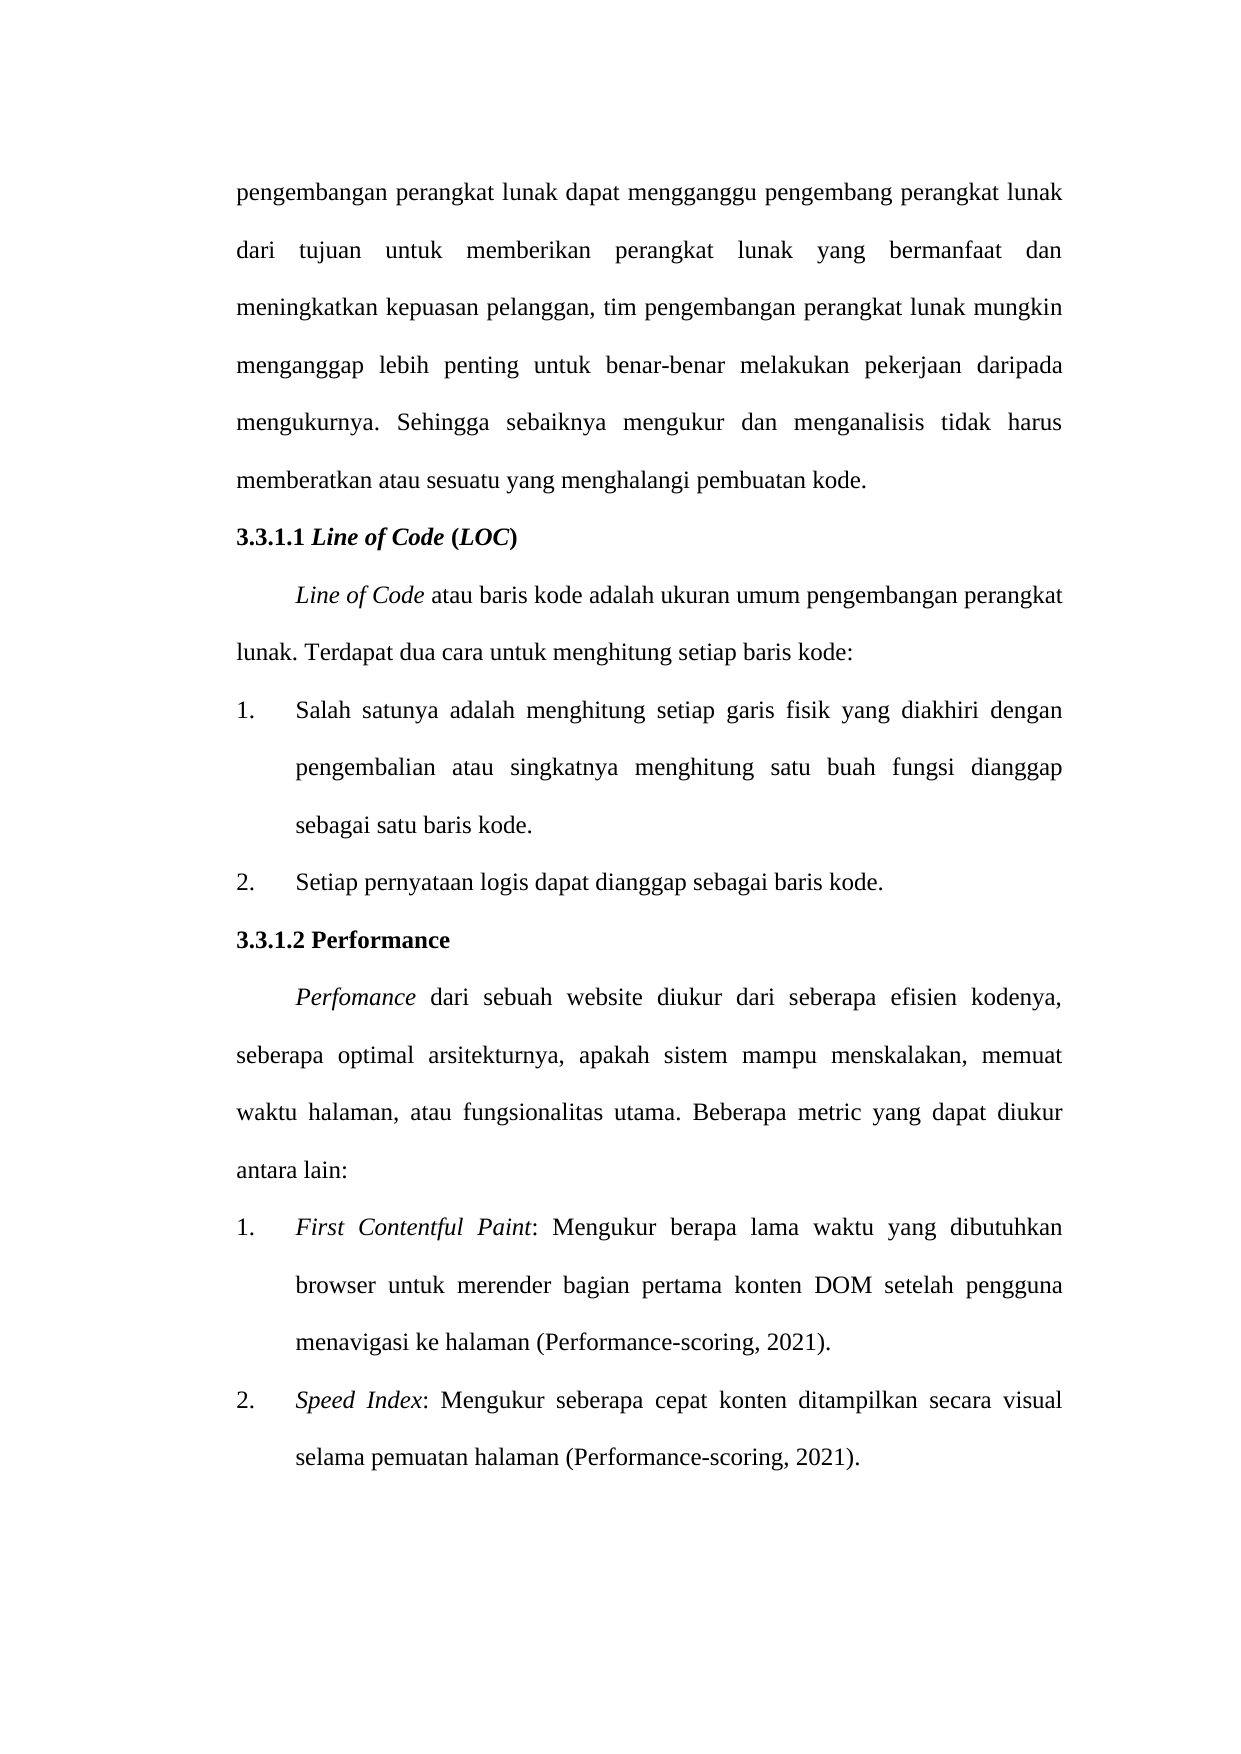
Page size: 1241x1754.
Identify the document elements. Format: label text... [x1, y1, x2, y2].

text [236, 177, 1063, 493]
list Speed Index: Mengukur seberapa cepat konten ditampilkan secara visual selama pemuatan halaman. [236, 1385, 1063, 1471]
subtitle Line of Code (LOC) [236, 522, 1063, 551]
list First Contentful Paint: Mengukur berapa lama waktu yang dibutuhkan browser untuk merender bagian pertama konten DOM setelah pengguna menavigasi ke halaman. [236, 1212, 1063, 1356]
text Line of Code atau baris kode adalah ukuran umum pengembangan perangkat lunak. Terdapat dua cara untuk menghitung setiap baris kode: [236, 580, 1063, 666]
subtitle Performance [236, 925, 1063, 953]
list Salah satunya adalah menghitung setiap garis fisik yang diakhiri dengan pengembalian atau singkatnya menghitung satu buah fungsi dianggap sebagai satu baris kode. [236, 695, 1063, 838]
text Perfomance dari sebuah website diukur dari seberapa efisien kodenya, seberapa optimal arsitekturnya, apakah sistem mampu menskalakan, memuat waktu halaman, atau fungsionalitas utama. Beberapa metric yang dapat diukur antara lain: [236, 982, 1063, 1183]
list Setiap pernyataan logis dapat dianggap sebagai baris kode. [236, 867, 1063, 896]
